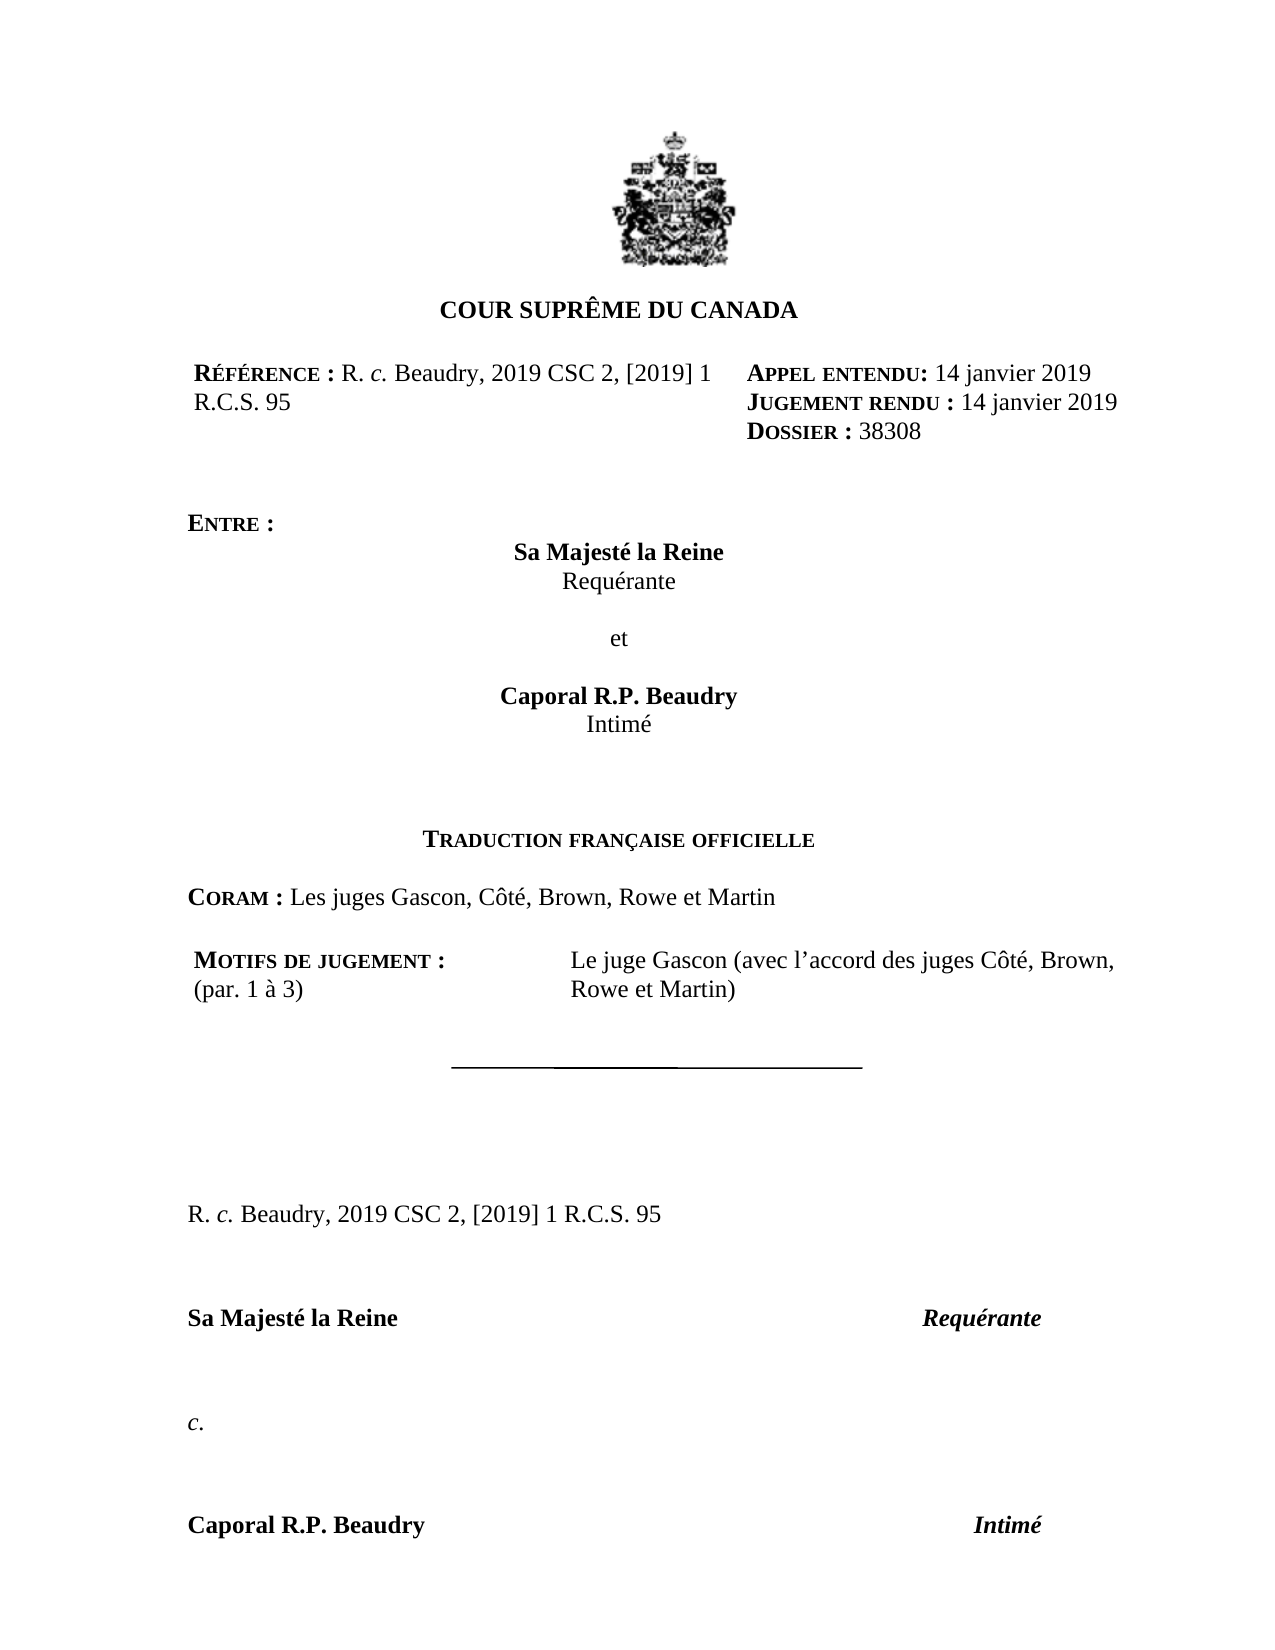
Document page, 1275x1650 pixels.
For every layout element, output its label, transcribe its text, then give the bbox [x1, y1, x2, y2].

text Intimé [187, 709, 1050, 738]
text et [187, 623, 1050, 652]
table_header Le juge Gascon (avec l’accord des juges Côté, Brown, Rowe et Martin) [564, 940, 1185, 1009]
text Caporal R.P. Beaudry [187, 681, 1050, 709]
text c. [187, 1407, 1050, 1435]
text Coram : Les juges Gascon, Côté, Brown, Rowe et Martin [187, 882, 1050, 911]
text R. c. Beaudry, 2019 CSC 2, [2019] 1 R.C.S. 95 [187, 1199, 1050, 1228]
text Requérante [187, 566, 1050, 594]
table_header Référence : R. c. Beaudry, 2019 CSC 2, [2019] 1 R.C.S. 95 [188, 353, 741, 451]
text COUR SUPRÊME DU CANADA [187, 295, 1050, 324]
table_header Motifs de jugement : (par. 1 à 3) [188, 940, 564, 1009]
picture [611, 131, 739, 267]
text Caporal R.P. Beaudry Intimé [187, 1510, 1050, 1539]
text Sa Majesté la Reine [187, 537, 1050, 566]
table_header Appel entendu: 14 janvier 2019 Jugement rendu : 14 janvier 2019 Dossier : 38308 [741, 353, 1185, 451]
text Traduction française officielle [187, 824, 1050, 853]
text Entre : [187, 508, 1050, 537]
text Sa Majesté la Reine Requérante [187, 1303, 1050, 1332]
